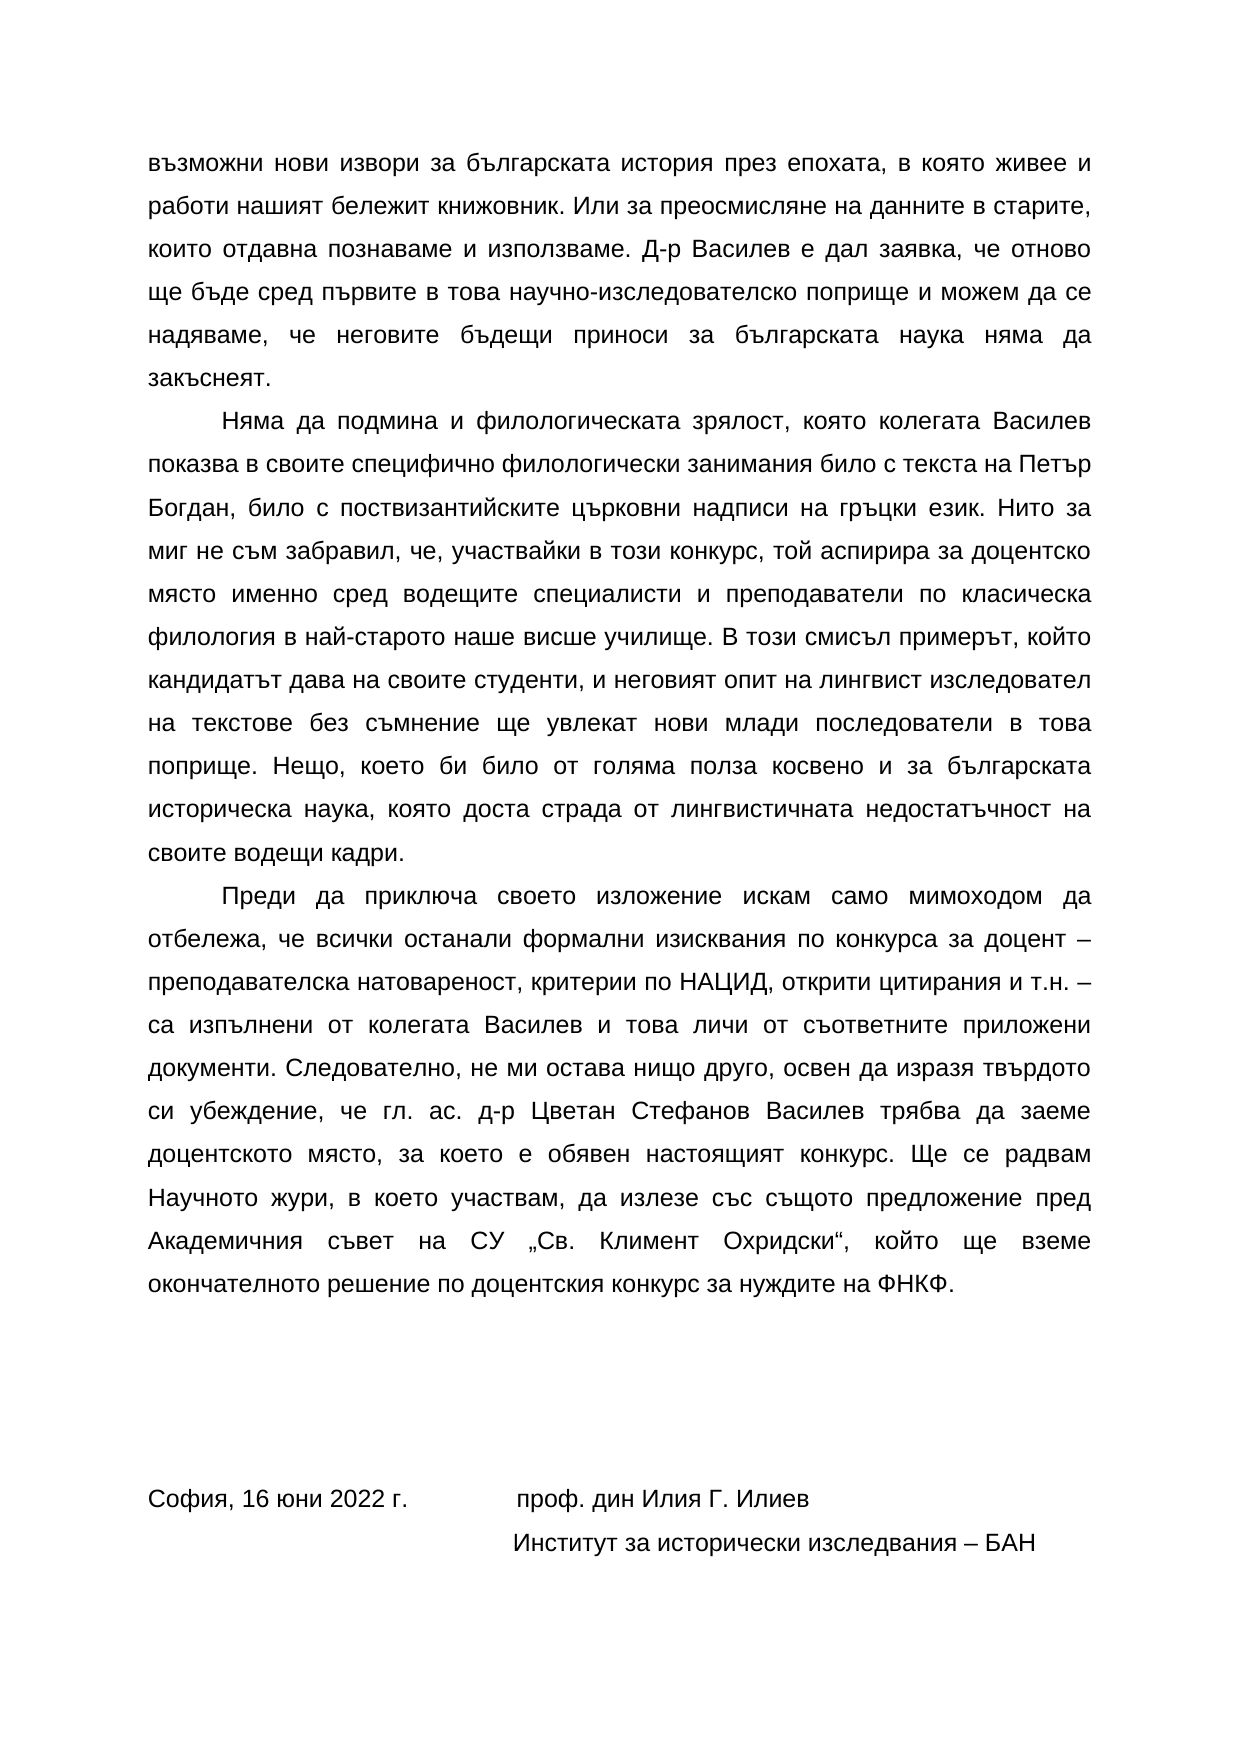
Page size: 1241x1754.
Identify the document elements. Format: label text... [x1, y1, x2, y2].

text София, 16 юни 2022 г. проф. дин Илия Г. Илиев [148, 1484, 1093, 1513]
text Институт за исторически изследвания – БАН [148, 1528, 1093, 1556]
text Няма да подмина и филологическата зрялост, която колегата Василев показва в своите специфично филологически занимания било с текста на Петър Богдан, било с поствизантийските църковни надписи на гръцки език. Нито за миг не съм забравил, че, участвайки в този конкурс, той аспирира за доцентско място именно сред водещите специалисти и преподаватели по класическа филология в най-старото наше висше училище. В този смисъл примерът, който кандидатът дава на своите студенти, и неговият опит на лингвист изследовател на текстове без съмнение ще увлекат нови млади последователи в това поприще. Нещо, което би било от голяма полза косвено и за българската историческа наука, която доста страда от лингвистичната недостатъчност на своите водещи кадри. [148, 406, 1093, 866]
text Преди да приключа своето изложение искам само мимоходом да отбележа, че всички останали формални изисквания по конкурса за доцент – преподавателска натовареност, критерии по НАЦИД, открити цитирания и т.н. – са изпълнени от колегата Василев и това личи от съответните приложени документи. Следователно, не ми остава нищо друго, освен да изразя твърдото си убеждение, че гл. ас. д-р Цветан Стефанов Василев трябва да заеме доцентското място, за което е обявен настоящият конкурс. Ще се радвам Научното жури, в което участвам, да излезе със същото предложение пред Академичния съвет на СУ „Св. Климент Охридски“, който ще вземе окончателното решение по доцентския конкурс за нуждите на ФНКФ. [148, 881, 1093, 1298]
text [148, 148, 1093, 392]
